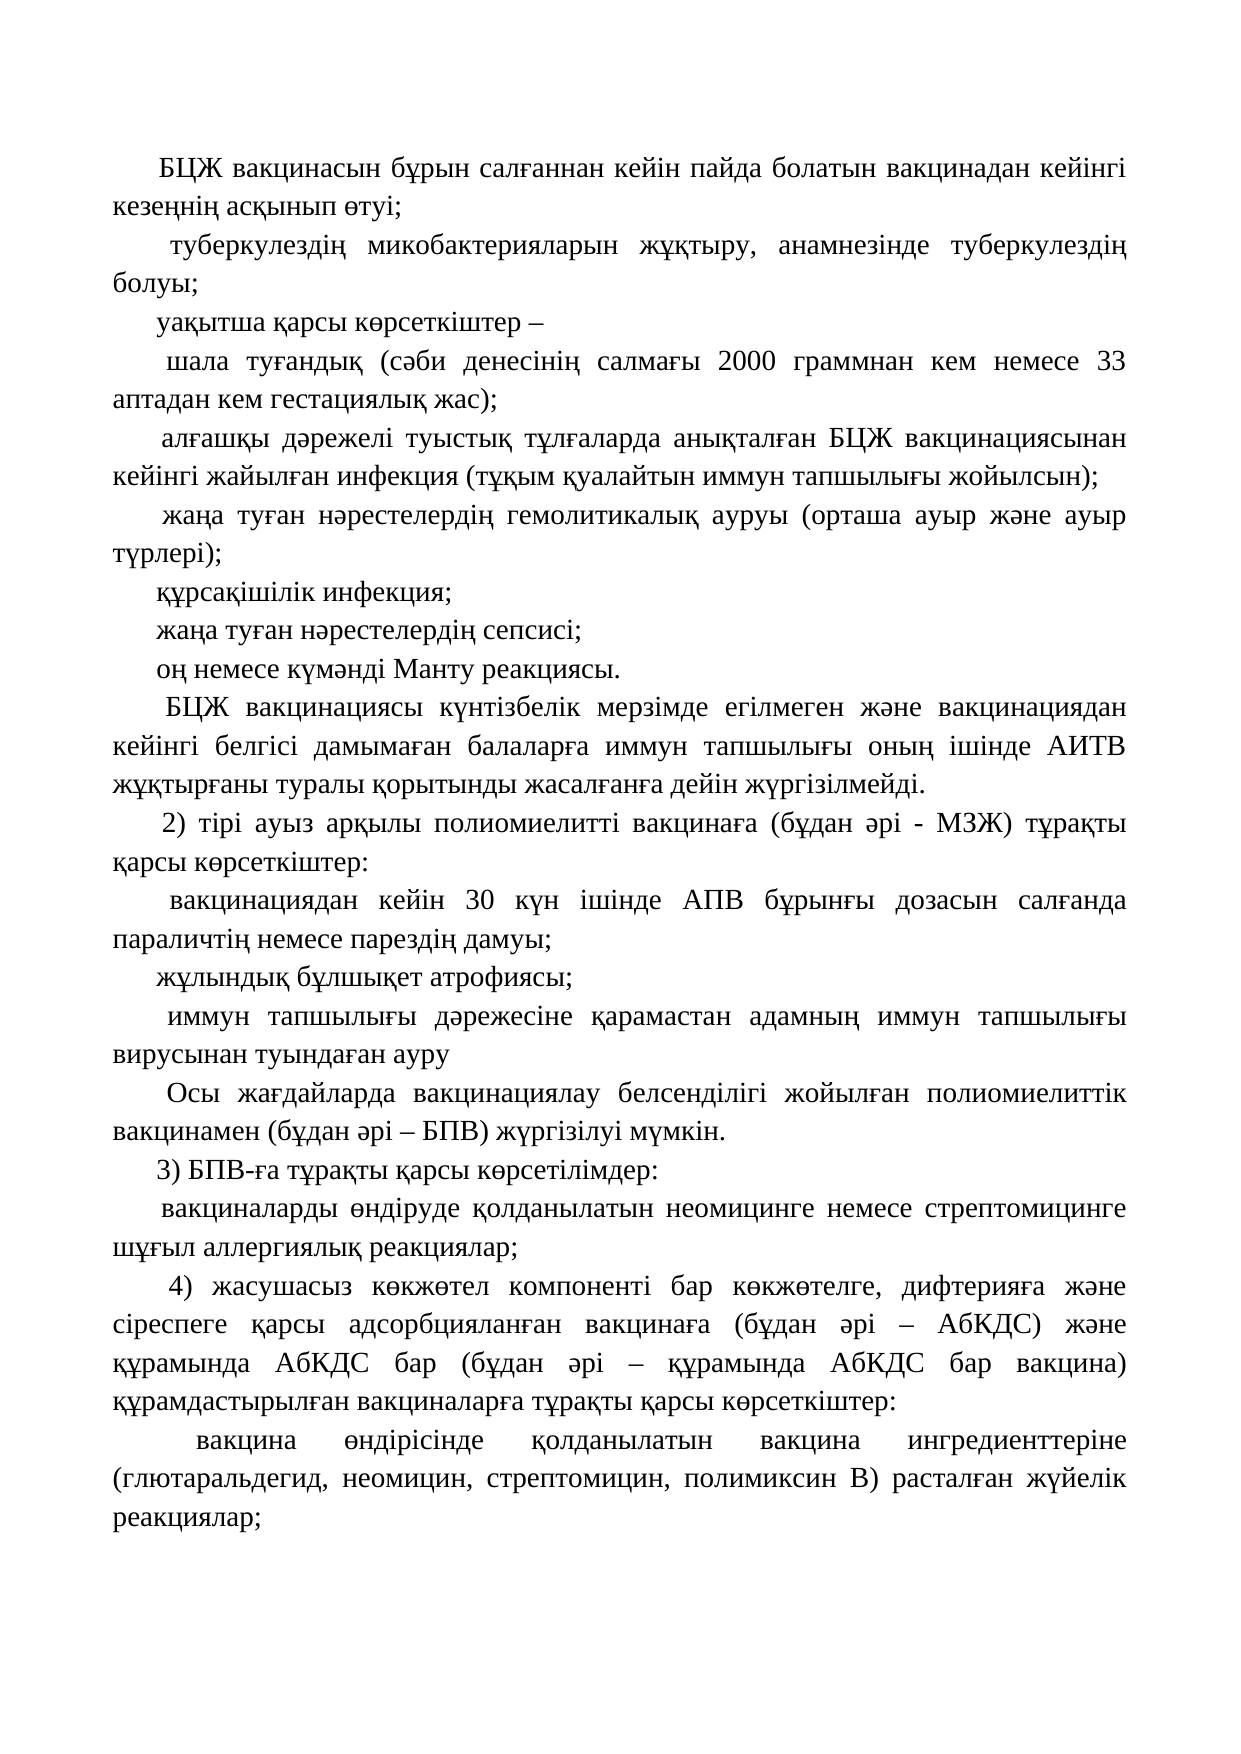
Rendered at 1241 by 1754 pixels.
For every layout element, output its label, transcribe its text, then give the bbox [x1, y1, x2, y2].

text БЦЖ вакцинациясы күнтізбелік мерзімде егілмеген және вакцинациядан кейінгі белгісі дамымаған балаларға иммун тапшылығы оның ішінде АИТВ жұқтырғаны туралы қорытынды жасалғанға дейін жүргізілмейді. [112, 689, 1128, 800]
text құрсақішілік инфекция; [112, 574, 1128, 607]
text уақытша қарсы көрсеткіштер – [112, 304, 1128, 338]
text вакциналарды өндіруде қолданылатын неомицинге немесе стрептомицинге шұғыл аллергиялық реакциялар; [112, 1191, 1128, 1263]
text вакцинациядан кейін 30 күн ішінде АПВ бұрынғы дозасын салғанда параличтің немесе парездің дамуы; [112, 882, 1128, 954]
text вакцина өндірісінде қолданылатын вакцина ингредиенттеріне (глютаральдегид, неомицин, стрептомицин, полимиксин В) расталған жүйелік реакциялар; [112, 1422, 1128, 1532]
text жұлындық бұлшықет атрофиясы; [112, 959, 1128, 993]
text жаңа туған нәрестелердің гемолитикалық ауруы (орташа ауыр және ауыр түрлері); [112, 497, 1128, 569]
text туберкулездің микобактерияларын жұқтыру, анамнезінде туберкулездің болуы; [112, 227, 1128, 299]
text шала туғандық (сәби денесінің салмағы 2000 граммнан кем немесе 33 аптадан кем гестациялық жас); [112, 343, 1128, 415]
text 2) тірі ауыз арқылы полиомиелитті вакцинаға (бұдан әрі - МЗЖ) тұрақты қарсы көрсеткіштер: [112, 805, 1128, 877]
text оң немесе күмәнді Манту реакциясы. [112, 651, 1128, 684]
text жаңа туған нәрестелердің сепсисі; [112, 612, 1128, 646]
text иммун тапшылығы дәрежесіне қарамастан адамның иммун тапшылығы вирусынан туындаған ауру [112, 998, 1128, 1070]
text алғашқы дәрежелі туыстық тұлғаларда анықталған БЦЖ вакцинациясынан кейінгі жайылған инфекция (тұқым қуалайтын иммун тапшылығы жойылсын); [112, 420, 1128, 492]
text 3) БПВ-ға тұрақты қарсы көрсетілімдер: [112, 1152, 1128, 1186]
text БЦЖ вакцинасын бұрын салғаннан кейін пайда болатын вакцинадан кейінгі кезеңнің асқынып өтуі; [112, 150, 1128, 222]
text Осы жағдайларда вакцинациялау белсенділігі жойылған полиомиелиттік вакцинамен (бұдан әрі – БПВ) жүргізілуі мүмкін. [112, 1075, 1128, 1147]
text 4) жасушасыз көкжөтел компоненті бар көкжөтелге, дифтерияға және сіреспеге қарсы адсорбцияланған вакцинаға (бұдан әрі – АбКДС) және құрамында АбКДС бар (бұдан әрі – құрамында АбКДС бар вакцина) құрамдастырылған вакциналарға тұрақты қарсы көрсеткіштер: [112, 1268, 1128, 1417]
